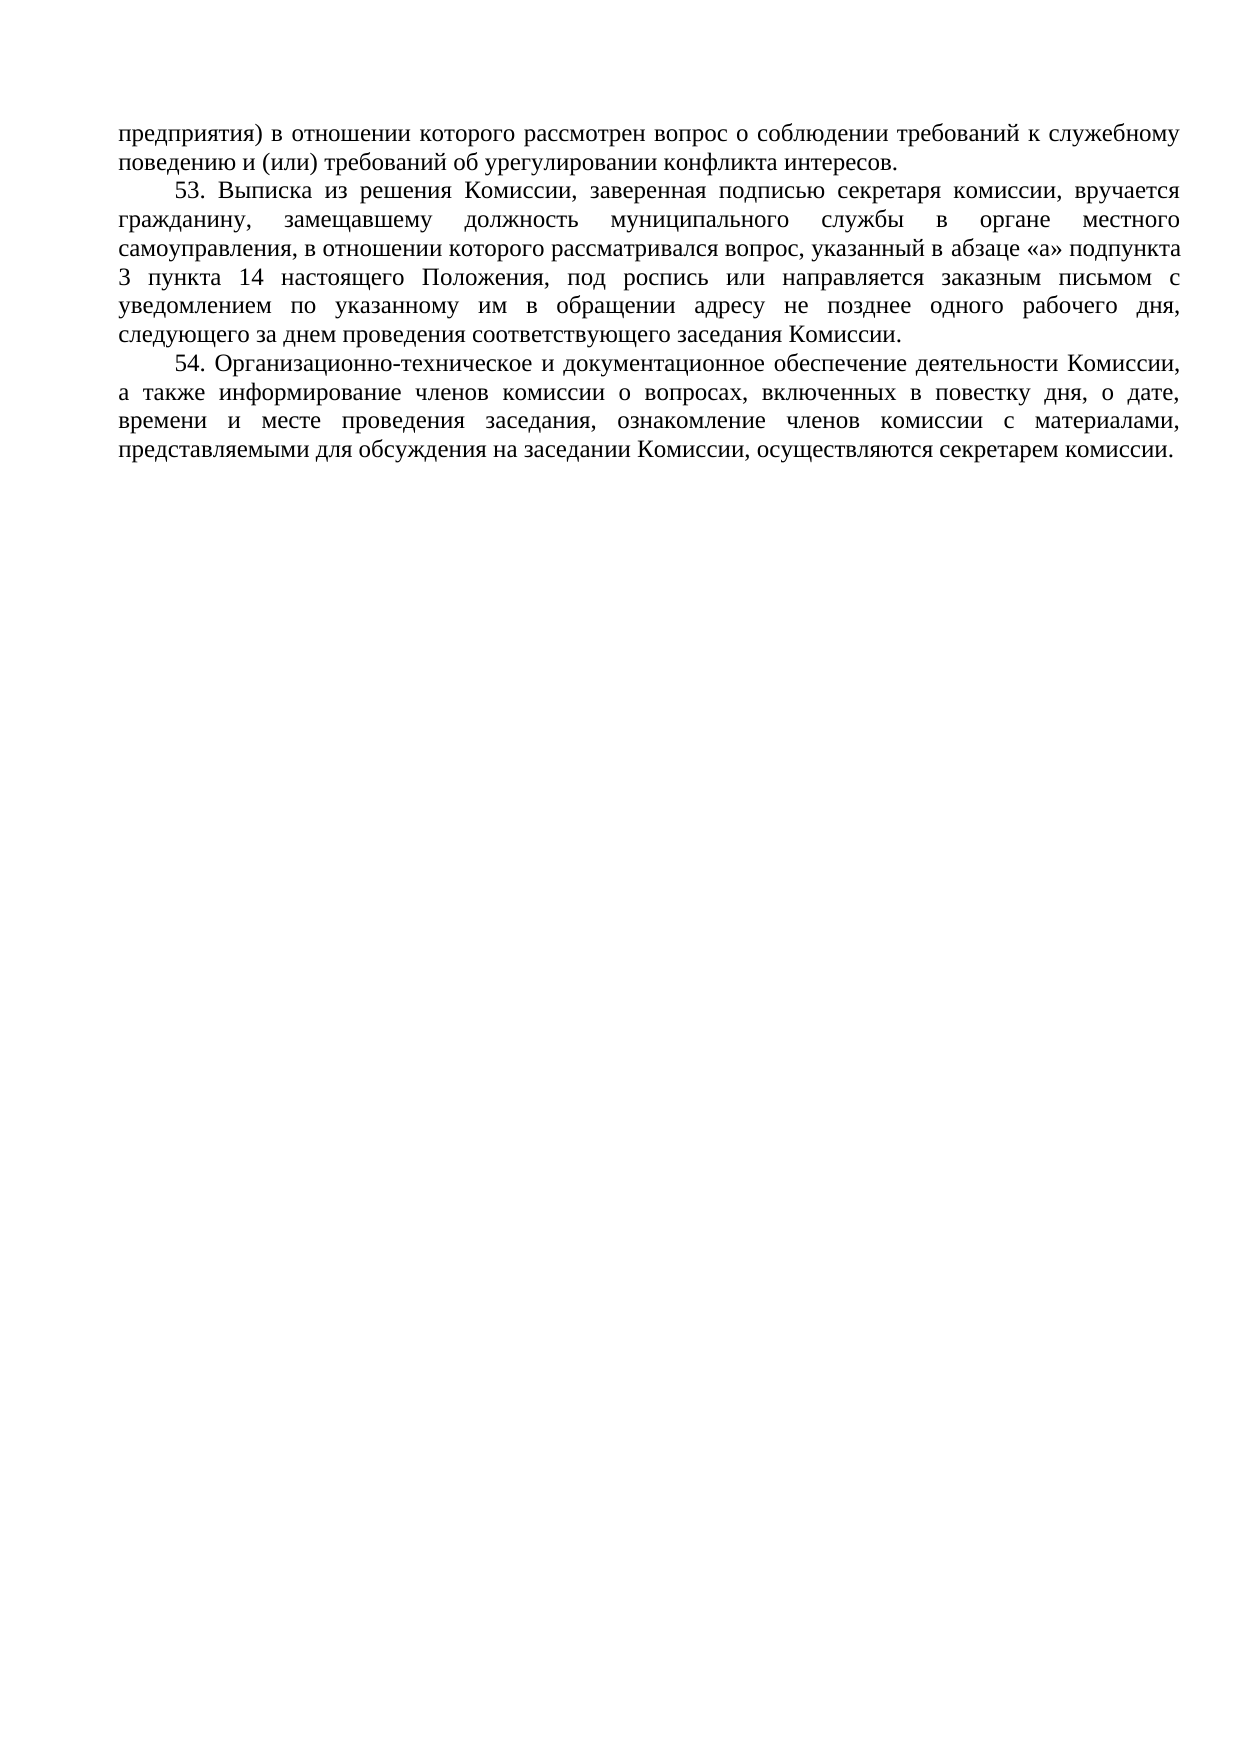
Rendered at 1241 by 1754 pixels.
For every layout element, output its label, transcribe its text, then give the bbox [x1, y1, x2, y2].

text 54. Организационно-техническое и документационное обеспечение деятельности Комиссии, а также информирование членов комиссии о вопросах, включенных в повестку дня, о дате, времени и месте проведения заседания, ознакомление членов комиссии с материалами, представляемыми для обсуждения на заседании Комиссии, осуществляются секретарем комиссии. [118, 348, 1181, 463]
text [118, 118, 1181, 176]
text 53. Выписка из решения Комиссии, заверенная подписью секретаря комиссии, вручается гражданину, замещавшему должность муниципального службы в органе местного самоуправления, в отношении которого рассматривался вопрос, указанный в абзаце «а» подпункта 3 пункта 14 настоящего Положения, под роспись или направляется заказным письмом с уведомлением по указанному им в обращении адресу не позднее одного рабочего дня, следующего за днем проведения соответствующего заседания Комиссии. [118, 176, 1181, 348]
